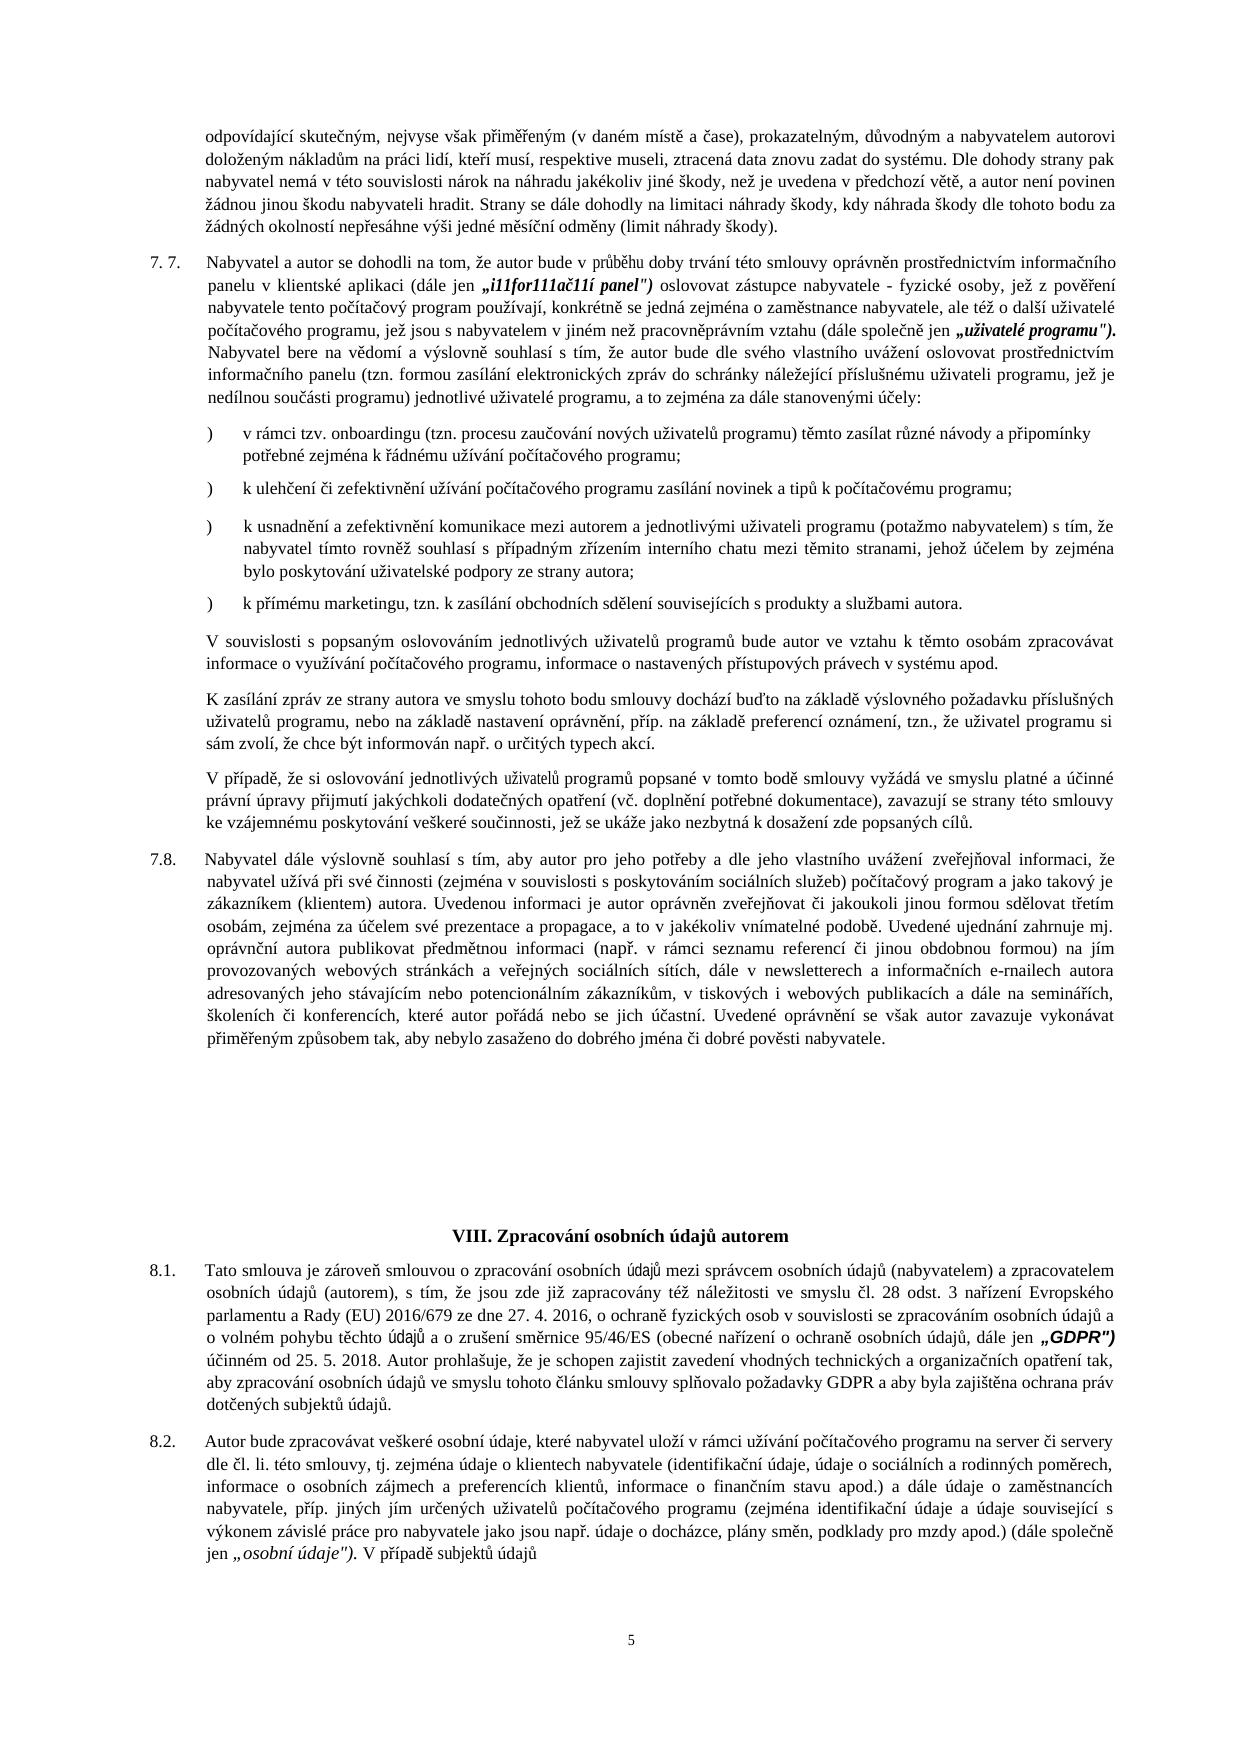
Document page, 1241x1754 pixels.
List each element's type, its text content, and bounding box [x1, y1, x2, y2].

list k ulehčení či zefektivnění užívání počítačového programu zasílání novinek a tipů k počítačovému programu; [207, 466, 1117, 501]
list v rámci tzv. onboardingu (tzn. procesu zaučování nových uživatelů programu) těmto zasílat různé návody a připomínky potřebné zejména k řádnému užívání počítačového programu; [207, 421, 1114, 466]
text V případě, že si oslovování jednotlivých uživatelů programů popsané v tomto bodě smlouvy vyžádá ve smyslu platné a účinné právní úpravy přijmutí jakýchkoli dodatečných opatření (vč. doplnění potřebné dokumentace), zavazují se strany této smlouvy ke vzájemnému poskytování veškeré součinnosti, jež se ukáže jako nezbytná k dosažení zde popsaných cílů. [206, 767, 1115, 833]
text 5 [628, 1631, 1117, 1648]
text 8.2. Autor bude zpracovávat veškeré osobní údaje, které nabyvatel uloží v rámci užívání počítačového programu na server či servery dle čl. li. této smlouvy, tj. zejména údaje o klientech nabyvatele (identifikační údaje, údaje o sociálních a rodinných poměrech, informace o osobních zájmech a preferencích klientů, informace o finančním stavu apod.) a dále údaje o zaměstnancích nabyvatele, příp. jiných jím určených uživatelů počítačového programu (zejména identifikační údaje a údaje související s výkonem závislé práce pro nabyvatele jako jsou např. údaje o docházce, plány směn, podklady pro mzdy apod.) (dále společně jen „osobní údaje"). V případě subjektů údajů [149, 1430, 1115, 1564]
text 8.1. Tato smlouva je zároveň smlouvou o zpracování osobních údajů mezi správcem osobních údajů (nabyvatelem) a zpracovatelem osobních údajů (autorem), s tím, že jsou zde již zapracovány též náležitosti ve smyslu čl. 28 odst. 3 nařízení Evropského parlamentu a Rady (EU) 2016/679 ze dne 27. 4. 2016, o ochraně fyzických osob v souvislosti se zpracováním osobních údajů a o volném pohybu těchto údajů a o zrušení směrnice 95/46/ES (obecné nařízení o ochraně osobních údajů, dále jen „GDPR") účinném od 25. 5. 2018. Autor prohlašuje, že je schopen zajistit zavedení vhodných technických a organizačních opatření tak, aby zpracování osobních údajů ve smyslu tohoto článku smlouvy splňovalo požadavky GDPR a aby byla zajištěna ochrana práv dotčených subjektů údajů. [149, 1258, 1115, 1415]
text 7.8. Nabyvatel dále výslovně souhlasí s tím, aby autor pro jeho potřeby a dle jeho vlastního uvážení zveřejňoval informaci, že nabyvatel užívá při své činnosti (zejména v souvislosti s poskytováním sociálních služeb) počítačový program a jako takový je zákazníkem (klientem) autora. Uvedenou informaci je autor oprávněn zveřejňovat či jakoukoli jinou formou sdělovat třetím osobám, zejména za účelem své prezentace a propagace, a to v jakékoliv vnímatelné podobě. Uvedené ujednání zahrnuje mj. oprávnční autora publikovat předmětnou informaci (např. v rámci seznamu referencí či jinou obdobnou formou) na jím provozovaných webových stránkách a veřejných sociálních sítích, dále v newsletterech a informačních e-rnailech autora adresovaných jeho stávajícím nebo potencionálním zákazníkům, v tiskových i webových publikacích a dále na seminářích, školeních či konferencích, které autor pořádá nebo se jich účastní. Uvedené oprávnění se však autor zavazuje vykonávat přiměřeným způsobem tak, aby nebylo zasaženo do dobrého jména či dobré pověsti nabyvatele. [150, 847, 1115, 1048]
text K zasílání zpráv ze strany autora ve smyslu tohoto bodu smlouvy dochází buďto na základě výslovného požadavku příslušných uživatelů programu, nebo na základě nastavení oprávnění, příp. na základě preferencí oznámení, tzn., že uživatel programu si sám zvolí, že chce být informován např. o určitých typech akcí. [206, 688, 1115, 754]
list k usnadnění a zefektivnění komunikace mezi autorem a jednotlivými uživateli programu (potažmo nabyvatelem) s tím, že nabyvatel tímto rovněž souhlasí s případným zřízením interního chatu mezi těmito stranami, jehož účelem by zejména bylo poskytování uživatelské podpory ze strany autora; [206, 514, 1116, 581]
text V souvislosti s popsaným oslovováním jednotlivých uživatelů programů bude autor ve vztahu k těmto osobám zpracovávat informace o využívání počítačového programu, informace o nastavených přístupových právech v systému apod. [206, 630, 1115, 674]
text VIII. Zpracování osobních údajů autorem [452, 1226, 1117, 1246]
text odpovídající skutečným, nejvyse však přiměřeným (v daném místě a čase), prokazatelným, důvodným a nabyvatelem autorovi doloženým nákladům na práci lidí, kteří musí, respektive museli, ztracená data znovu zadat do systému. Dle dohody strany pak nabyvatel nemá v této souvislosti nárok na náhradu jakékoliv jiné škody, než je uvedena v předchozí větě, a autor není povinen žádnou jinou škodu nabyvateli hradit. Strany se dále dohodly na limitaci náhrady škody, kdy náhrada škody dle tohoto bodu za žádných okolností nepřesáhne výši jedné měsíční odměny (limit náhrady škody). [205, 125, 1117, 237]
list k přímému marketingu, tzn. k zasílání obchodních sdělení souvisejících s produkty a službami autora. [207, 581, 1117, 617]
text 7. 7. Nabyvatel a autor se dohodli na tom, že autor bude v průběhu doby trvání této smlouvy oprávněn prostřednictvím informačního panelu v klientské aplikaci (dále jen „i11for111ač11í panel") oslovovat zástupce nabyvatele - fyzické osoby, jež z pověření nabyvatele tento počítačový program používají, konkrétně se jedná zejména o zaměstnance nabyvatele, ale též o další uživatelé počítačového programu, jež jsou s nabyvatelem v jiném než pracovněprávním vztahu (dále společně jen „uživatelé programu"). Nabyvatel bere na vědomí a výslovně souhlasí s tím, že autor bude dle svého vlastního uvážení oslovovat prostřednictvím informačního panelu (tzn. formou zasílání elektronických zpráv do schránky náležející příslušnému uživateli programu, jež je nedílnou součásti programu) jednotlivé uživatelé programu, a to zejména za dále stanovenými účely: [150, 251, 1117, 408]
